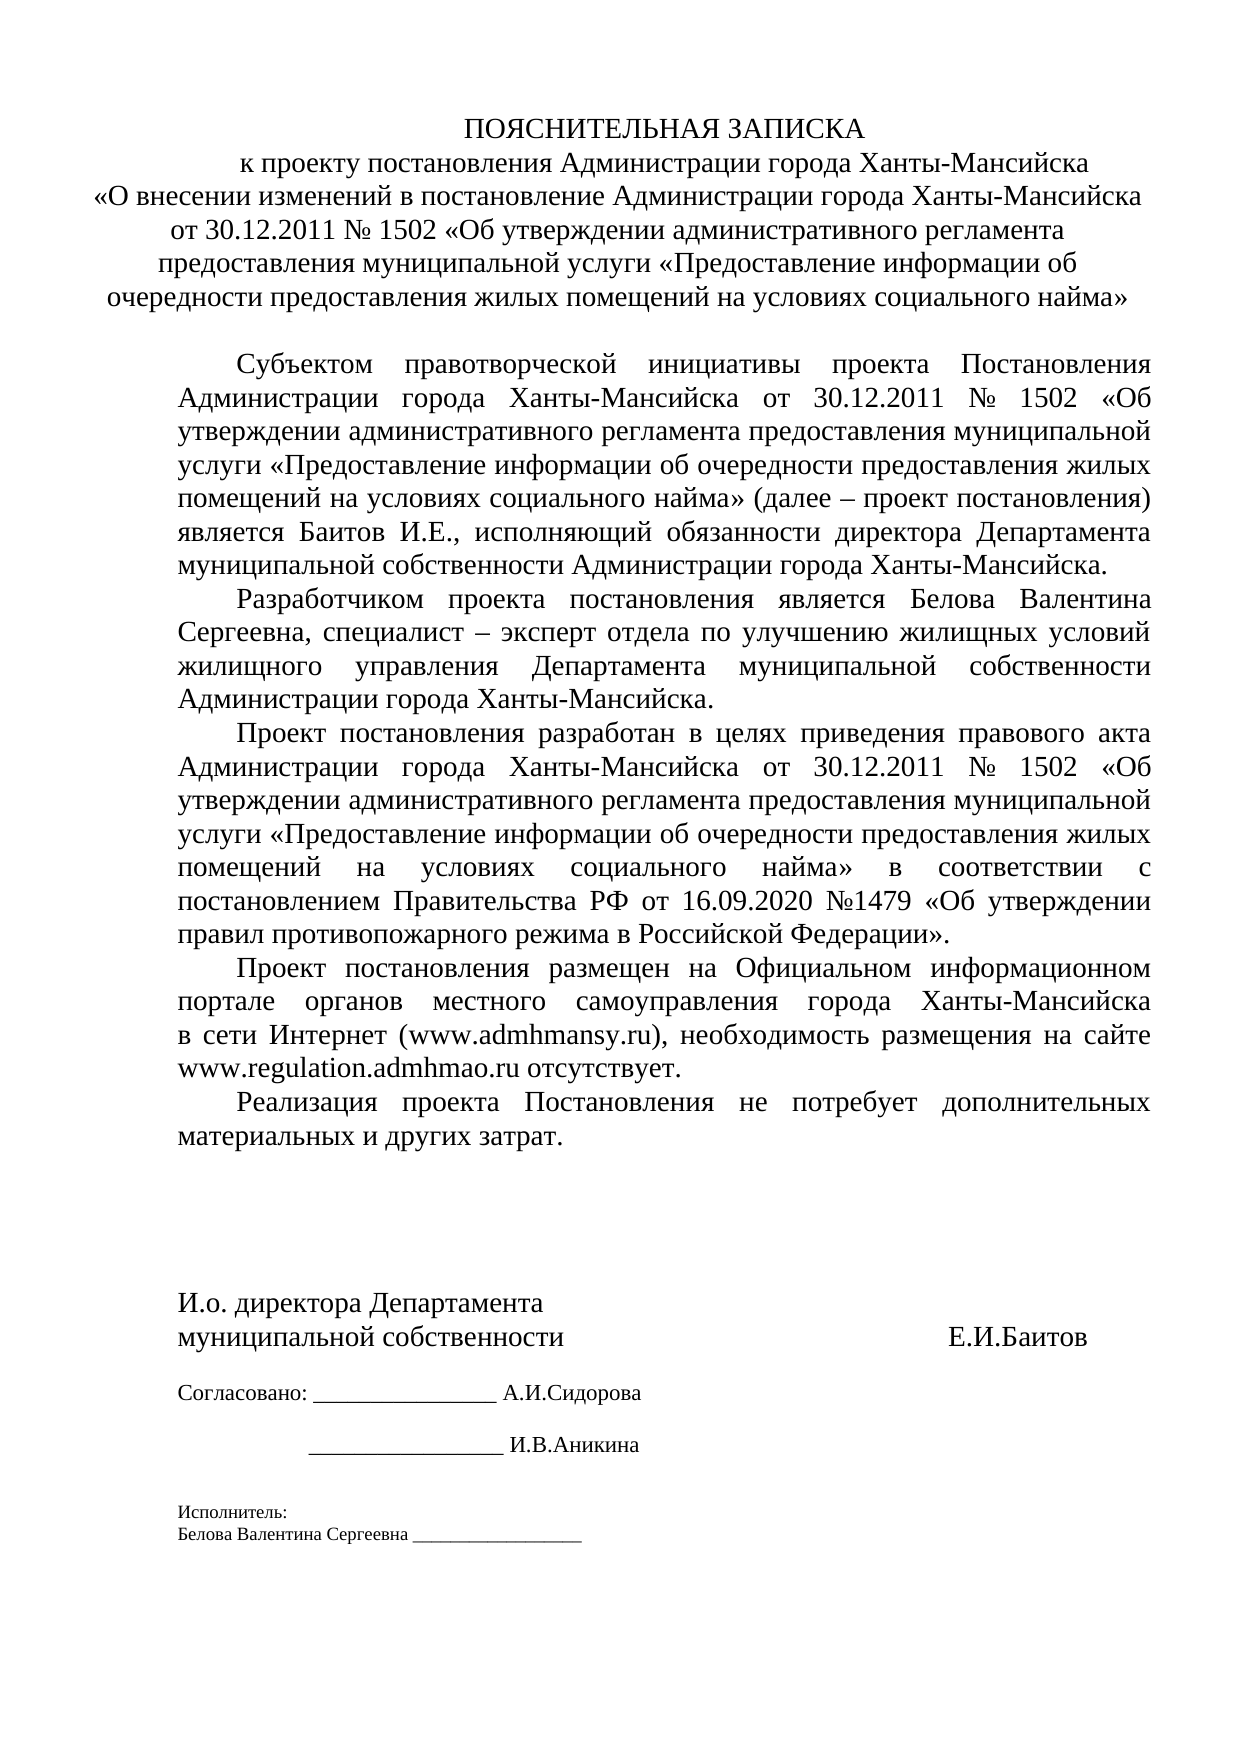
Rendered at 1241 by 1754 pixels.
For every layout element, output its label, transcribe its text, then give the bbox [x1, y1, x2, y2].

text Реализация проекта Постановления не потребует дополнительных материальных и других затрат. [177, 1084, 1152, 1151]
text Субъектом правотворческой инициативы проекта Постановления Администрации города Ханты-Мансийска от 30.12.2011 № 1502 «Об утверждении административного регламента предоставления муниципальной услуги «Предоставление информации об очередности предоставления жилых помещений на условиях социального найма» (далее – проект постановления) является Баитов И.Е., исполняющий обязанности директора Департамента муниципальной собственности Администрации города Ханты-Мансийска. [177, 346, 1152, 581]
text Белова Валентина Сергеевна __________________ [177, 1523, 1152, 1544]
text Исполнитель: [177, 1501, 1152, 1523]
text Разработчиком проекта постановления является Белова Валентина Сергеевна, специалист – эксперт отдела по улучшению жилищных условий жилищного управления Департамента муниципальной собственности Администрации города Ханты-Мансийска. [177, 581, 1152, 715]
text Проект постановления разработан в целях приведения правового акта Администрации города Ханты-Мансийска от 30.12.2011 № 1502 «Об утверждении административного регламента предоставления муниципальной услуги «Предоставление информации об очередности предоставления жилых помещений на условиях социального найма» в соответствии с постановлением Правительства РФ от 16.09.2020 №1479 «Об утверждении правил противопожарного режима в Российской Федерации». [177, 715, 1152, 950]
text И.о. директора Департамента [177, 1285, 1152, 1319]
text ПОЯСНИТЕЛЬНАЯ ЗАПИСКА [177, 111, 1152, 145]
text «О внесении изменений в постановление Администрации города Ханты-Мансийска от 30.12.2011 № 1502 «Об утверждении административного регламента предоставления муниципальной услуги «Предоставление информации об очередности предоставления жилых помещений на условиях социального найма» [83, 178, 1152, 313]
text Проект постановления размещен на Официальном информационном портале органов местного самоуправления города Ханты-Мансийска в сети Интернет (www.admhmansy.ru), необходимость размещения на сайте www.regulation.admhmao.ru отсутствует. [177, 950, 1152, 1084]
text к проекту постановления Администрации города Ханты-Мансийска [177, 145, 1152, 178]
text Согласовано: ________________ А.И.Сидорова [177, 1379, 1152, 1405]
text _________________ И.В.Аникина [177, 1432, 1152, 1458]
text муниципальной собственности Е.И.Баитов [177, 1319, 1152, 1352]
